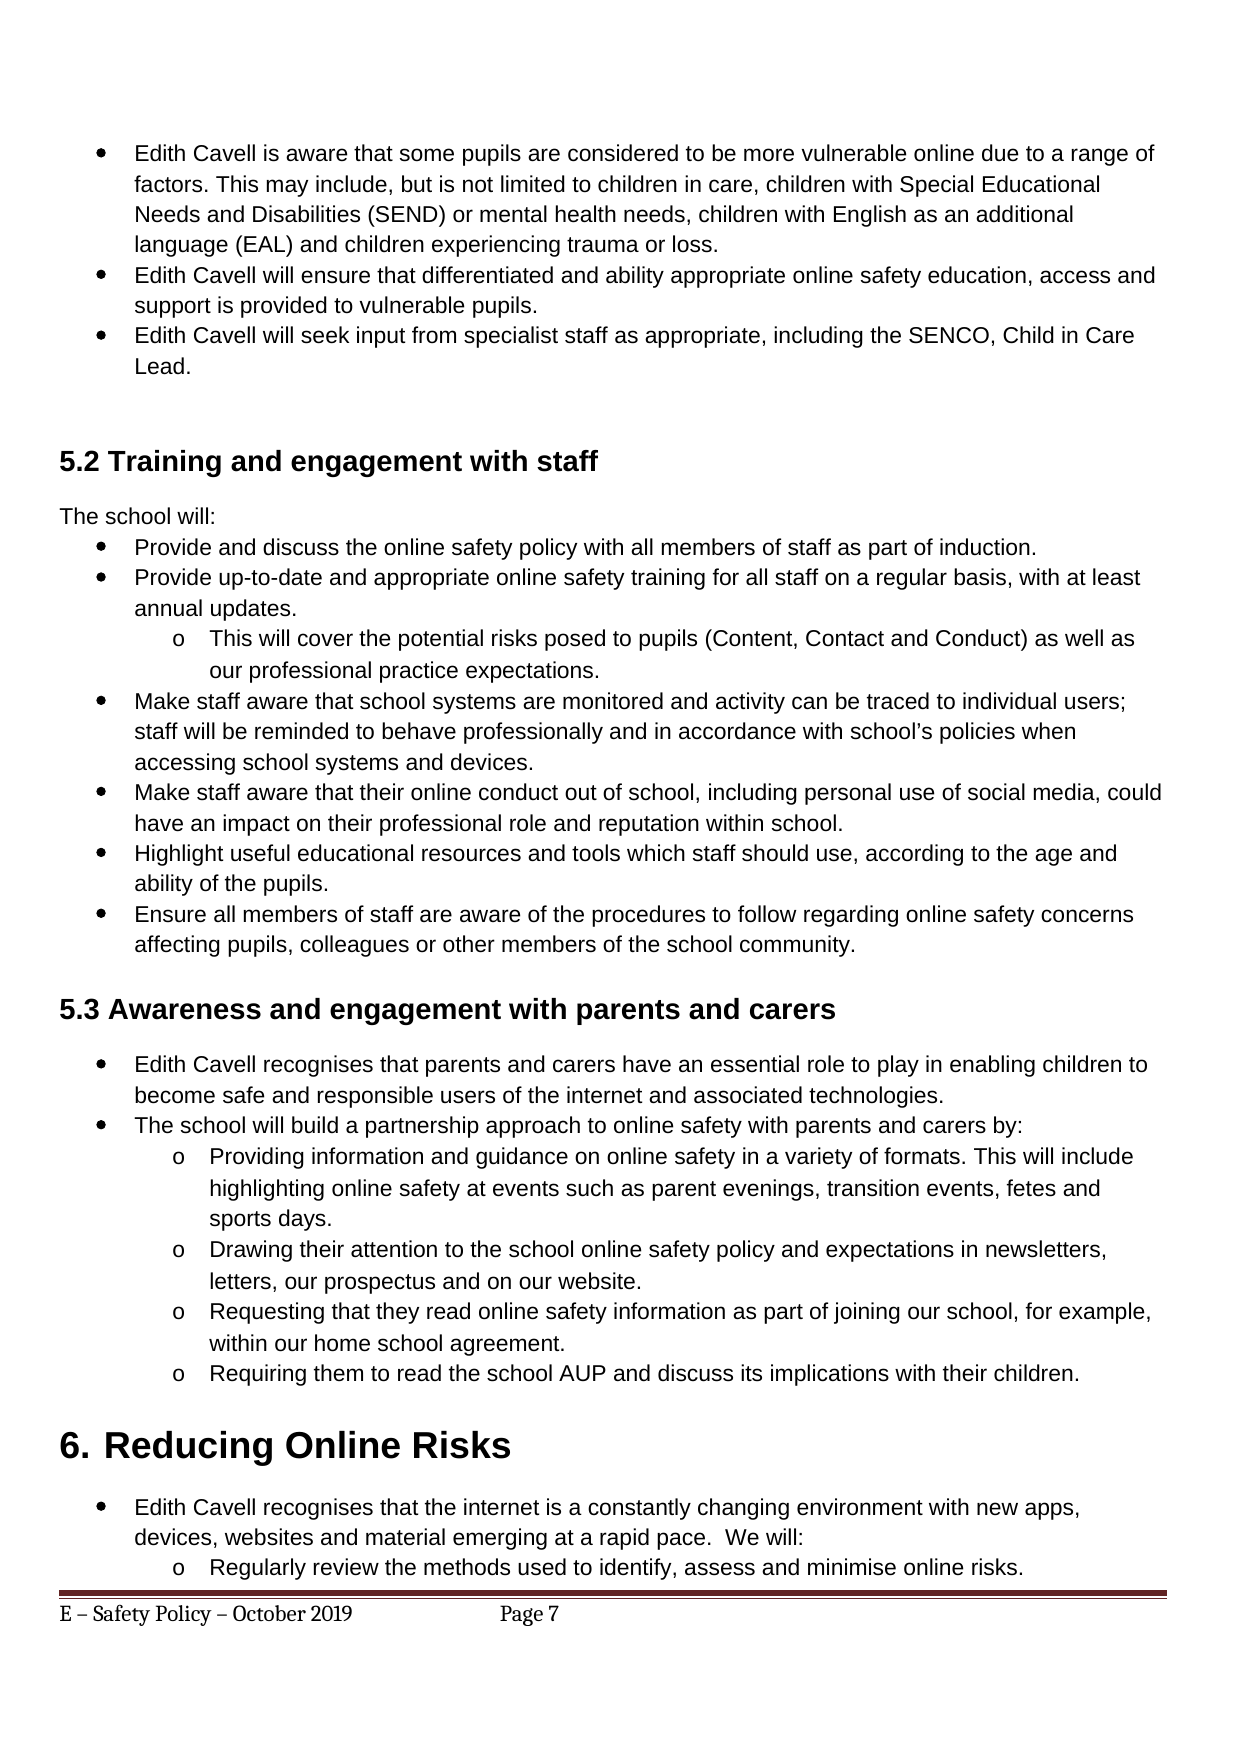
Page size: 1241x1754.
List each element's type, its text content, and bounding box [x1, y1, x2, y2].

list Make staff aware that their online conduct out of school, including personal use of social media, could have an impact on their professional role and reputation within school. [97, 779, 1167, 836]
list Ensure all members of staff are aware of the procedures to follow regarding online safety concerns affecting pupils, colleagues or other members of the school community. [97, 901, 1167, 958]
list Requiring them to read the school AUP and discuss its implications with their children. [172, 1360, 1167, 1389]
list Make staff aware that school systems are monitored and activity can be traced to individual users; staff will be reminded to behave professionally and in accordance with school’s policies when accessing school systems and devices. [97, 688, 1167, 775]
list Edith Cavell is aware that some pupils are considered to be more vulnerable online due to a range of factors. This may include, but is not limited to children in care, children with Special Educational Needs and Disabilities (SEND) or mental health needs, children with English as an additional language (EAL) and children experiencing trauma or loss. [97, 140, 1167, 258]
list Requesting that they read online safety information as part of joining our school, for example, within our home school agreement. [172, 1298, 1167, 1356]
list The school will build a partnership approach to online safety with parents and carers by: [97, 1112, 1167, 1139]
list Provide up-to-date and appropriate online safety training for all staff on a regular basis, with at least annual updates. [97, 564, 1167, 621]
list Edith Cavell recognises that the internet is a constantly changing environment with new apps, devices, websites and material emerging at a rapid pace. We will: [97, 1493, 1167, 1551]
list Edith Cavell will ensure that differentiated and ability appropriate online safety education, access and support is provided to vulnerable pupils. [97, 262, 1167, 319]
list Highlight useful educational resources and tools which staff should use, according to the age and ability of the pupils. [97, 840, 1167, 897]
list Provide and discuss the online safety policy with all members of staff as part of induction. [97, 533, 1167, 560]
list Edith Cavell will seek input from specialist staff as appropriate, including the SENCO, Child in Care Lead. [97, 322, 1167, 379]
list Drawing their attention to the school online safety policy and expectations in newsletters, letters, our prospectus and on our website. [172, 1236, 1167, 1294]
list This will cover the potential risks posed to pupils (Content, Contact and Conduct) as well as our professional practice expectations. [172, 625, 1167, 684]
list Edith Cavell recognises that parents and carers have an essential role to play in enabling children to become safe and responsible users of the internet and associated technologies. [97, 1051, 1167, 1108]
list Reducing Online Risks [59, 1423, 1167, 1466]
list Providing information and guidance on online safety in a variety of formats. This will include highlighting online safety at events such as parent evenings, transition events, fetes and sports days. [172, 1143, 1167, 1232]
text 5.2 Training and engagement with staff [59, 444, 1167, 477]
text 5.3 Awareness and engagement with parents and carers [59, 992, 1167, 1025]
list Regularly review the methods used to identify, assess and minimise online risks. [172, 1554, 1167, 1583]
text The school will: [59, 503, 1167, 529]
